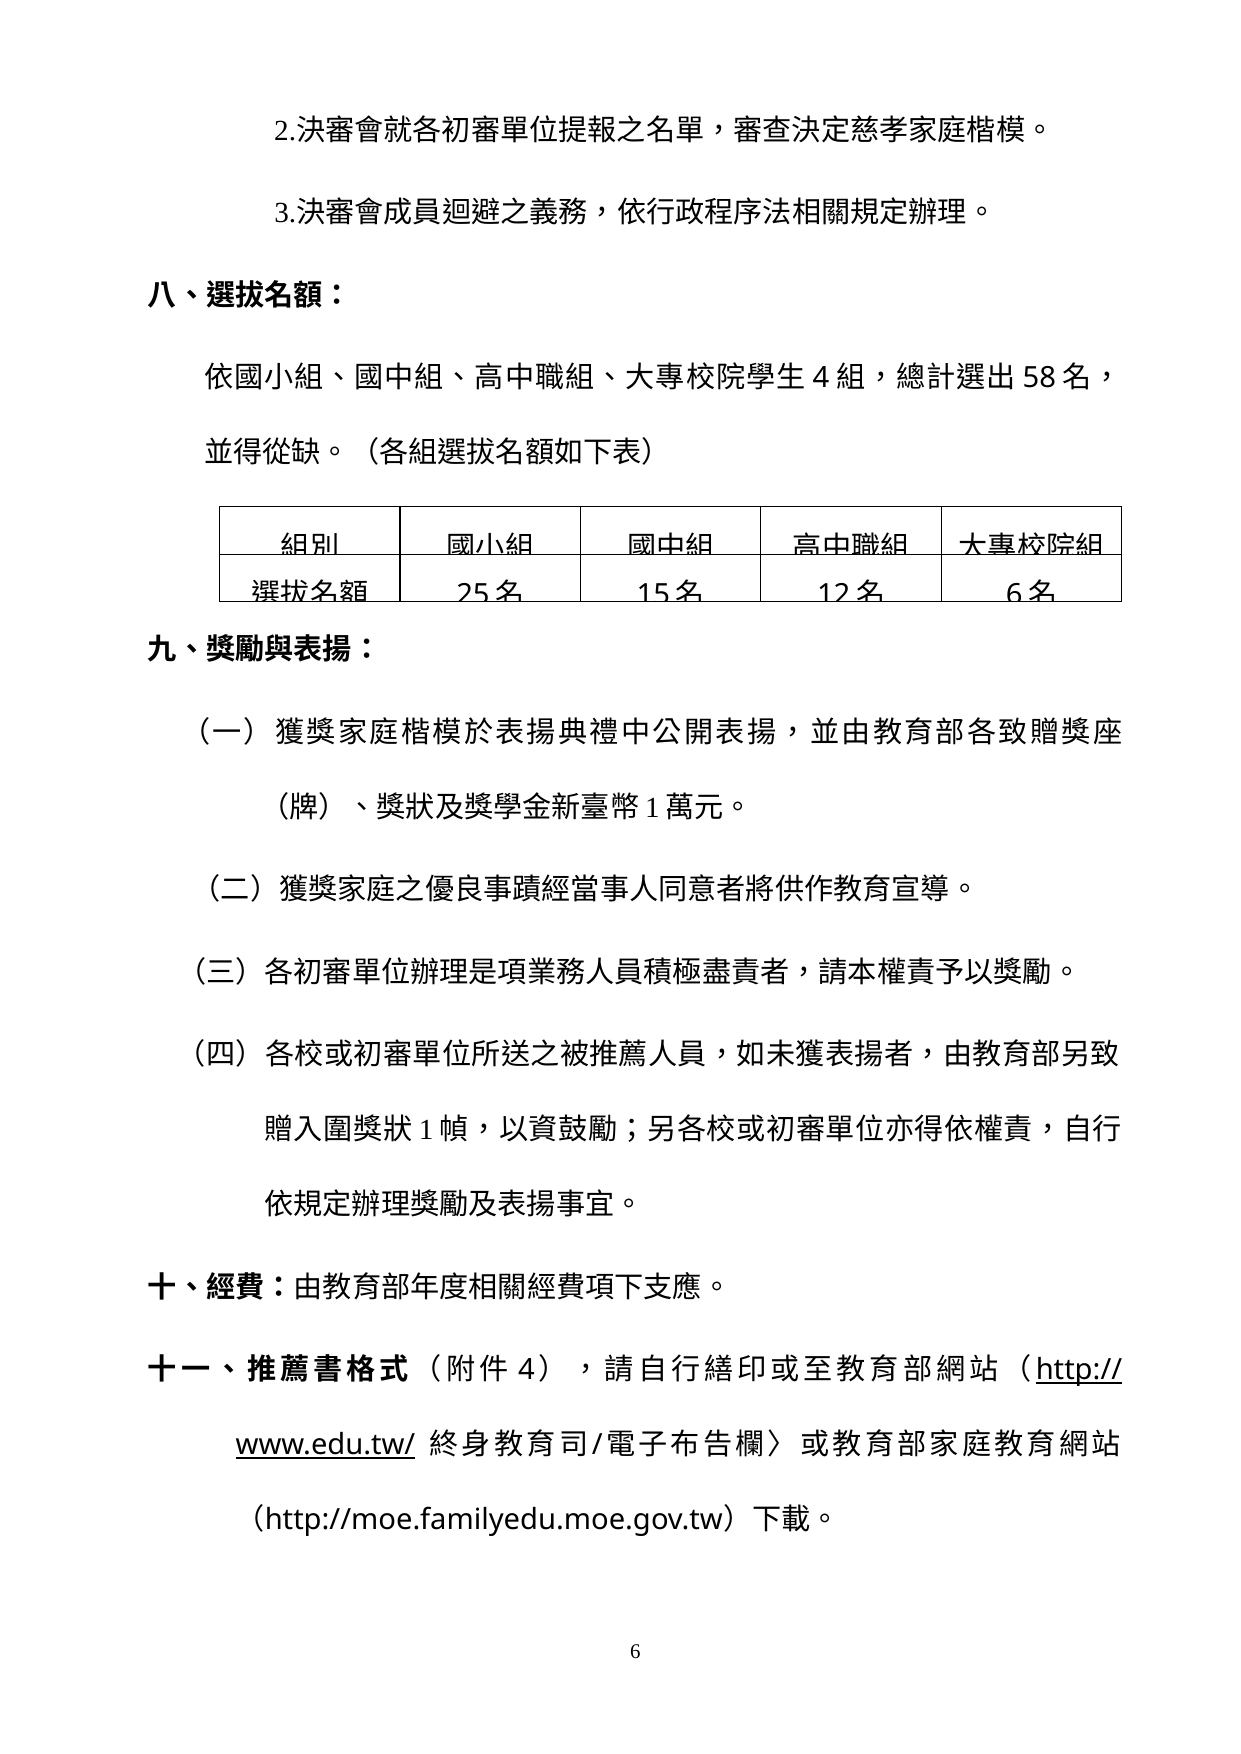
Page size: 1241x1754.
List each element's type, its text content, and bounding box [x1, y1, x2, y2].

table_cell 25名 [401, 555, 580, 601]
text 2.決審會就各初審單位提報之名單，審查決定慈孝家庭楷模。 [274, 90, 1122, 165]
text （二）獲獎家庭之優良事蹟經當事人同意者將供作教育宣導。 [148, 849, 1122, 924]
text （一）獲獎家庭楷模於表揚典禮中公開表揚，並由教育部各致贈獎座（牌）、獎狀及獎學金新臺幣1萬元。 [181, 692, 1122, 842]
table_header 國小組 [401, 507, 580, 553]
text 3.決審會成員迴避之義務，依行政程序法相關規定辦理。 [274, 172, 1122, 247]
text 十、經費：由教育部年度相關經費項下支應。 [148, 1247, 1122, 1322]
table_cell 12名 [761, 555, 941, 601]
table_header 高中職組 [761, 507, 941, 553]
text （四）各校或初審單位所送之被推薦人員，如未獲表揚者，由教育部另致贈入圍獎狀1幀，以資鼓勵；另各校或初審單位亦得依權責，自行依規定辦理獎勵及表揚事宜。 [177, 1014, 1122, 1239]
text 依國小組、國中組、高中職組、大專校院學生4組，總計選出58名，並得從缺。（各組選拔名額如下表） [204, 337, 1122, 487]
text 八、選拔名額： [148, 255, 1122, 330]
text （三）各初審單位辦理是項業務人員積極盡責者，請本權責予以獎勵。 [148, 932, 1122, 1007]
table_cell 15名 [581, 555, 760, 601]
table_cell 6名 [942, 555, 1121, 601]
table_header 國中組 [581, 507, 760, 553]
table_cell 選拔名額 [220, 555, 399, 601]
text 十一、推薦書格式（附件4），請自行繕印或至教育部網站（http://www.edu.tw/ 終身教育司/電子布告欄〉或教育部家庭教育網站（http://moe.familyedu.moe.gov.tw）下載。 [148, 1329, 1122, 1554]
text 九、獎勵與表揚： [148, 609, 1122, 684]
table_header 大專校院組 [942, 507, 1121, 553]
table_header 組別 [220, 507, 399, 553]
